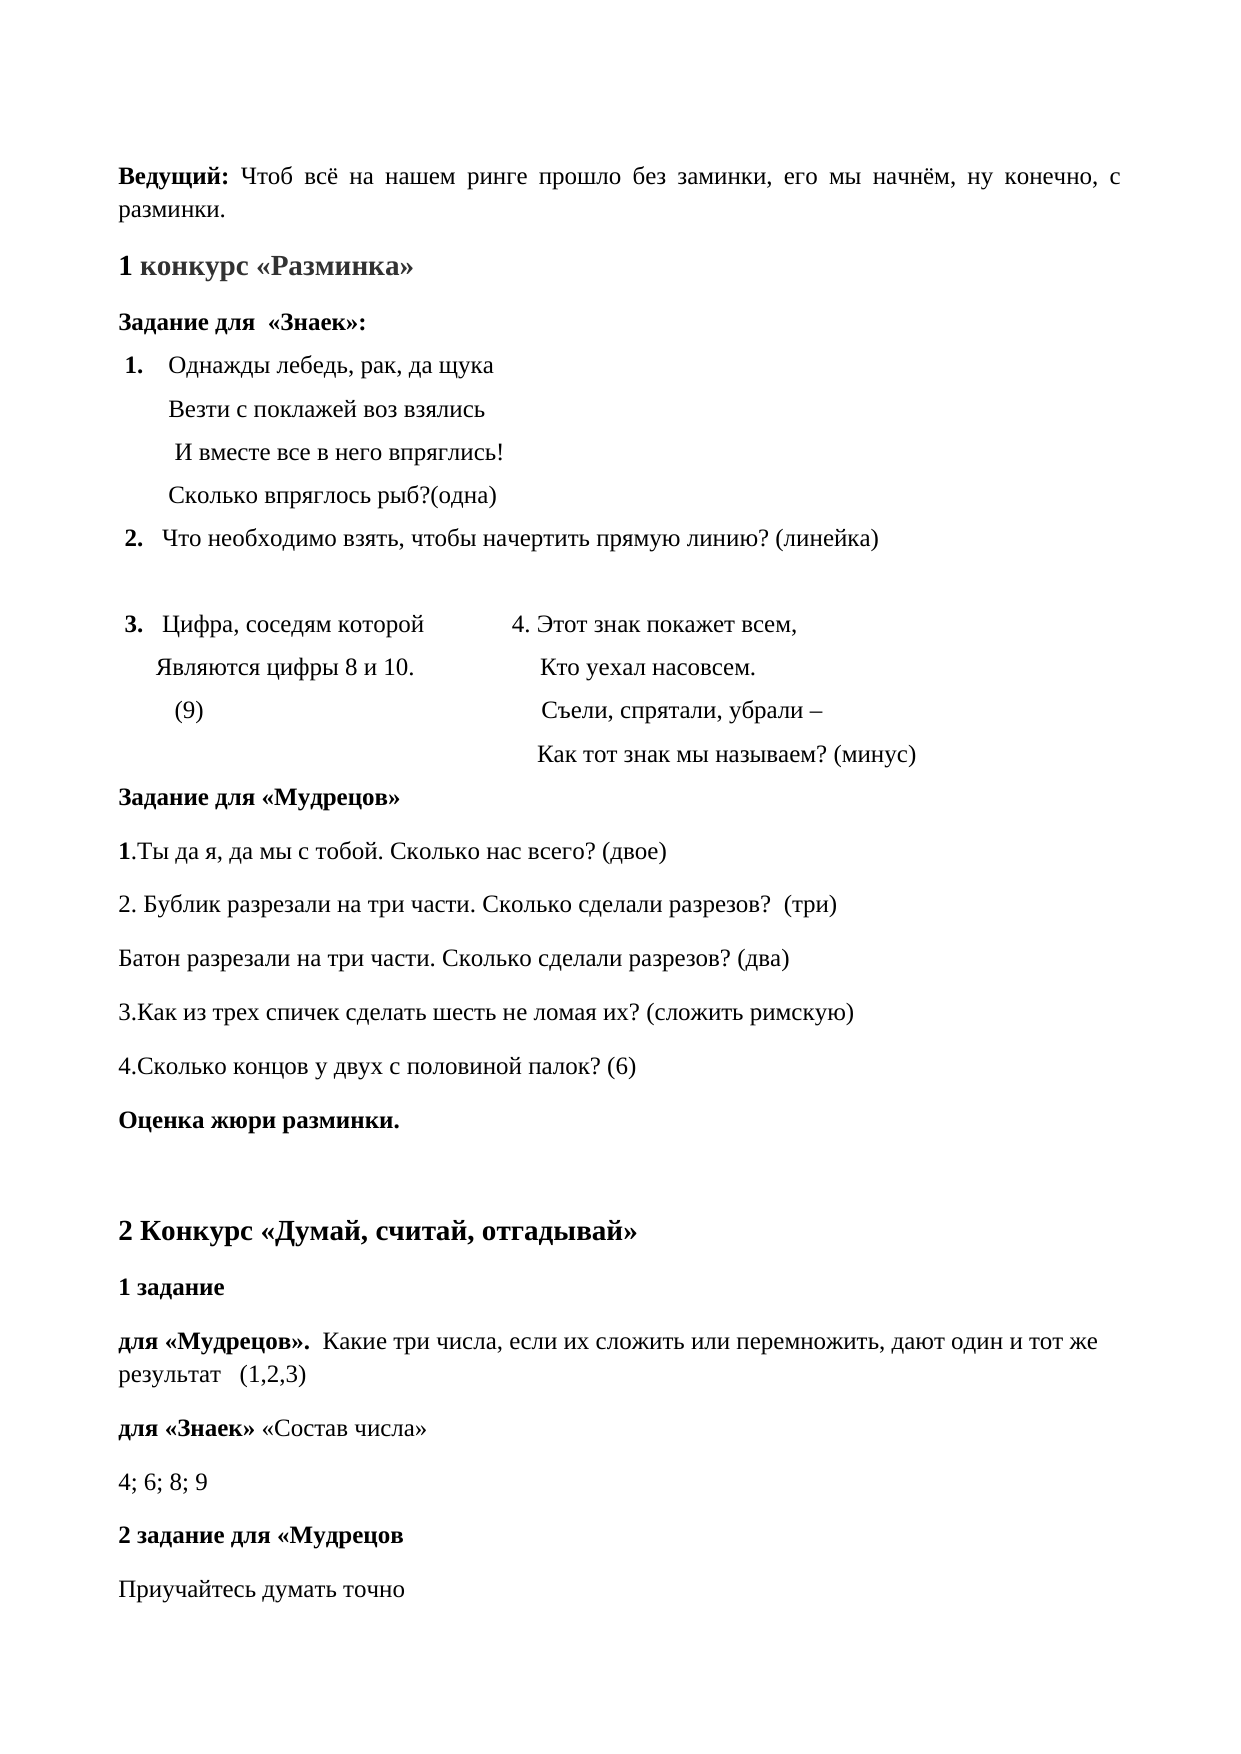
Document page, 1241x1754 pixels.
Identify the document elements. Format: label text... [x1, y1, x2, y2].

text Везти с поклажей воз взялись [118, 394, 1122, 422]
text 1 конкурс «Разминка» [118, 248, 1122, 282]
text 1 задание [118, 1272, 1122, 1301]
text 2. Бублик разрезали на три части. Сколько сделали разрезов? (три) [118, 889, 1122, 918]
text для «Знаек» «Состав числа» [118, 1413, 1122, 1442]
text 4.Сколько концов у двух с половиной палок? (6) [118, 1051, 1122, 1080]
list Однажды лебедь, рак, да щука [124, 351, 1122, 379]
text Как тот знак мы называем? (минус) [118, 739, 1122, 767]
text 3.Как из трех спичек сделать шесть не ломая их? (сложить римскую) [118, 997, 1122, 1026]
text Приучайтесь думать точно [118, 1574, 1122, 1603]
list Что необходимо взять, чтобы начертить прямую линию? (линейка) [124, 523, 1122, 552]
text (9) Съели, спрятали, убрали – [118, 696, 1122, 724]
text Задание для «Мудрецов» [118, 782, 1122, 811]
text Сколько впряглось рыб?(одна) [118, 480, 1122, 509]
text для «Мудрецов». Какие три числа, если их сложить или перемножить, дают один и тот же результат (1,2,3) [118, 1326, 1122, 1388]
text 1.Ты да я, да мы с тобой. Сколько нас всего? (двое) [118, 836, 1122, 864]
text Ведущий: Чтоб всё на нашем ринге прошло без заминки, его мы начнём, ну конечно, с разминки. [118, 161, 1122, 223]
text 2 задание для «Мудрецов [118, 1521, 1122, 1549]
text 2 Конкурс «Думай, считай, отгадывай» [118, 1213, 1122, 1246]
text Оценка жюри разминки. [118, 1105, 1122, 1134]
text И вместе все в него впряглись! [118, 437, 1122, 466]
text 4; 6; 8; 9 [118, 1467, 1122, 1495]
text Задание для «Знаек»: [118, 307, 1122, 336]
text Батон разрезали на три части. Сколько сделали разрезов? (два) [118, 943, 1122, 972]
text Являются цифры 8 и 10. Кто уехал насовсем. [118, 652, 1122, 681]
list Цифра, соседям которой 4. Этот знак покажет всем, [124, 609, 1122, 638]
